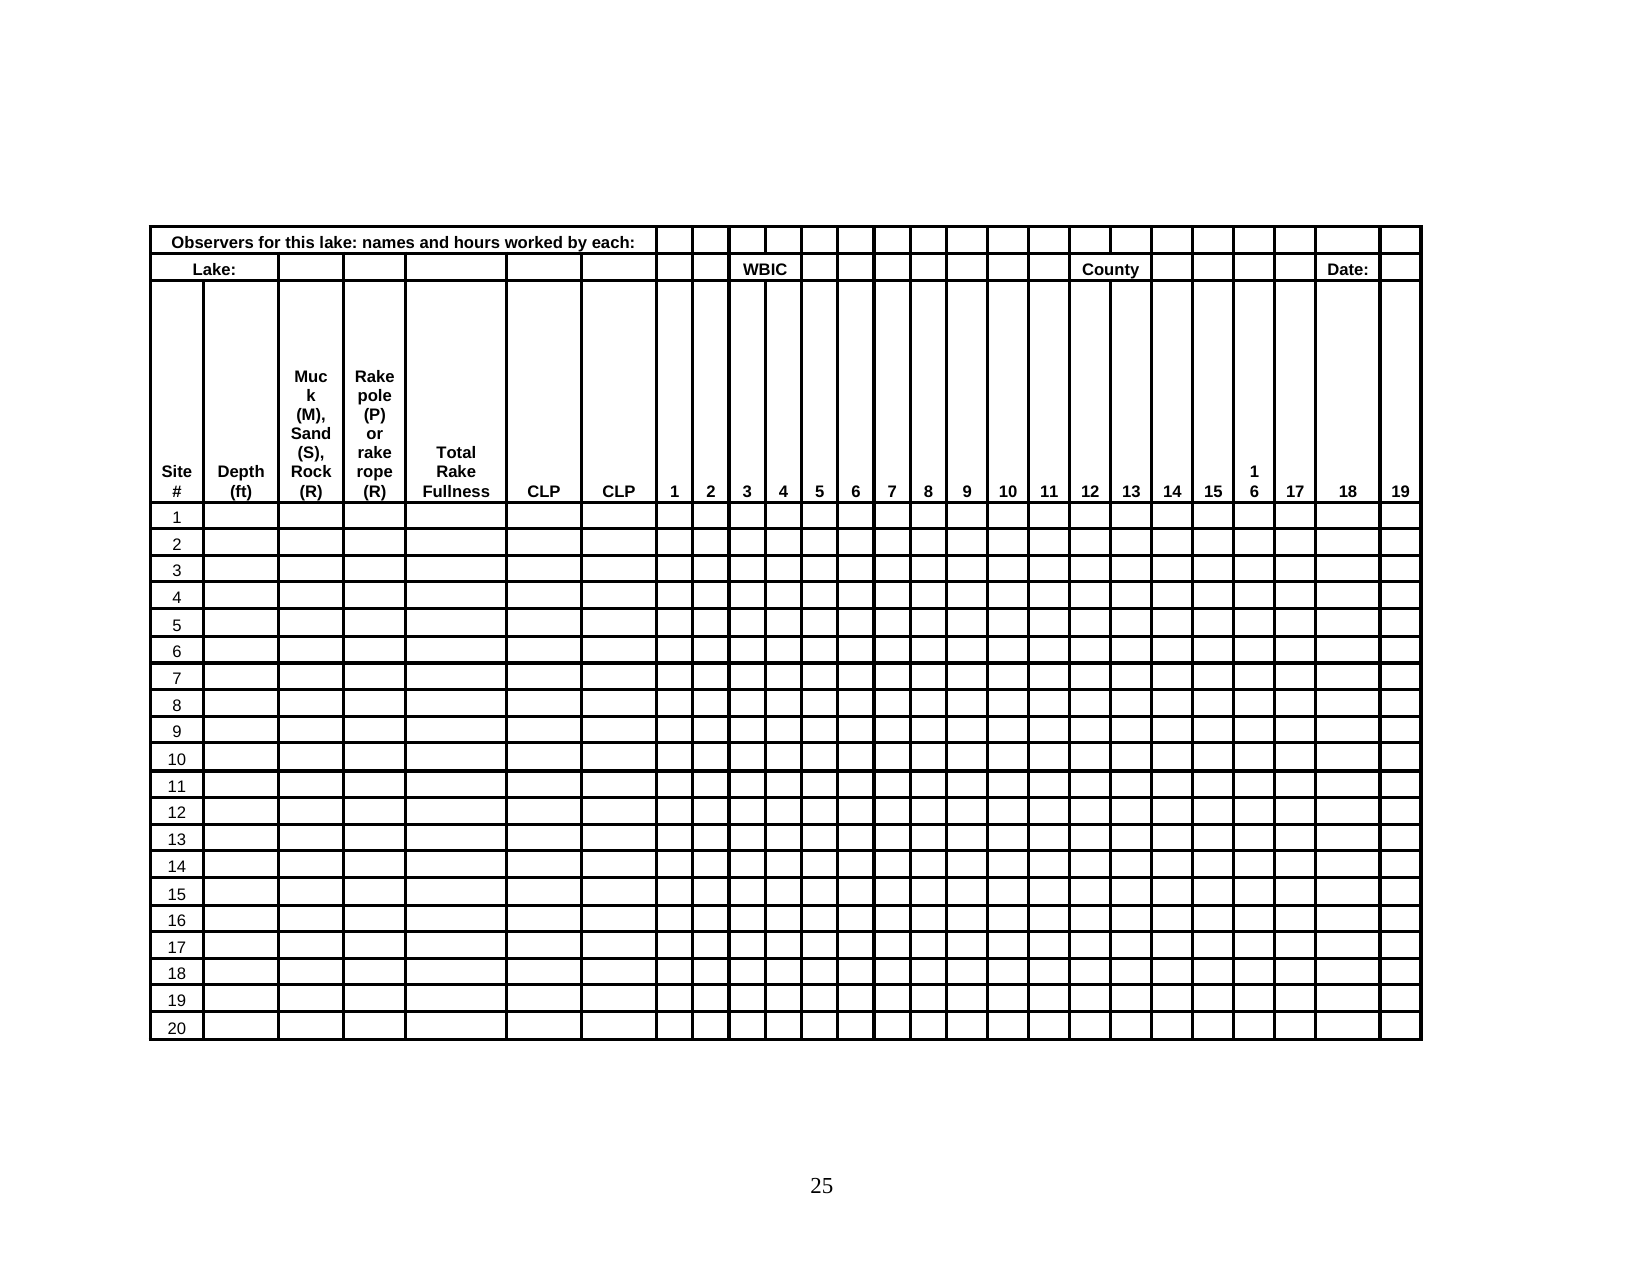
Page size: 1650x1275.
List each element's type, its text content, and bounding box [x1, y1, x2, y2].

table_cell [205, 933, 277, 957]
table_cell [1276, 255, 1314, 279]
table_cell [1235, 638, 1273, 661]
table_cell [1235, 879, 1273, 904]
table_cell [1276, 610, 1314, 635]
table_cell [694, 933, 727, 957]
table_cell [989, 1013, 1027, 1038]
table_cell [1030, 879, 1068, 904]
table_cell [407, 960, 505, 983]
table_cell [1071, 879, 1109, 904]
table_header [1235, 228, 1273, 252]
table_cell [767, 986, 800, 1010]
table_cell [1276, 718, 1314, 741]
table_cell [583, 826, 655, 849]
table_cell [694, 557, 727, 580]
table_cell [280, 773, 342, 796]
table_cell [803, 986, 836, 1010]
table_cell [767, 879, 800, 904]
table_cell [1194, 718, 1232, 741]
table_cell [1153, 665, 1191, 688]
table_cell [1235, 583, 1273, 607]
table_cell [1317, 907, 1378, 930]
table_cell [694, 583, 727, 607]
table_cell [508, 583, 580, 607]
table_cell [508, 557, 580, 580]
table_cell [876, 691, 909, 714]
table_cell [767, 718, 800, 741]
table_cell [1235, 255, 1273, 279]
table_cell [407, 826, 505, 849]
table_cell [839, 610, 872, 635]
table_cell [767, 826, 800, 849]
table_cell [803, 744, 836, 769]
table_cell [1030, 638, 1068, 661]
table_cell [1112, 610, 1150, 635]
table_cell [1071, 638, 1109, 661]
table_cell [1382, 879, 1419, 904]
table_cell 4 [767, 282, 800, 501]
table_cell WBIC [731, 255, 800, 279]
table_cell [1112, 504, 1150, 527]
table_header [1112, 228, 1150, 252]
table_cell [876, 773, 909, 796]
table_cell [280, 907, 342, 930]
table_cell [839, 530, 872, 554]
table_cell [1071, 986, 1109, 1010]
table_cell [1276, 852, 1314, 876]
table_cell [876, 826, 909, 849]
table_cell [407, 744, 505, 769]
table_cell 10 [152, 744, 202, 769]
table_cell [912, 744, 945, 769]
table_cell [1112, 718, 1150, 741]
table_cell [694, 826, 727, 849]
table_cell [1194, 799, 1232, 822]
table_cell [989, 638, 1027, 661]
table_cell [583, 557, 655, 580]
table_cell Depth (ft) [205, 282, 277, 501]
table_cell [1030, 583, 1068, 607]
table_header [1030, 228, 1068, 252]
table_cell [1276, 530, 1314, 554]
table_cell [948, 530, 986, 554]
table_cell [1317, 665, 1378, 688]
table_cell [912, 504, 945, 527]
table_cell [345, 826, 404, 849]
table_cell 6 [839, 282, 872, 501]
table_cell [1112, 557, 1150, 580]
table_cell [1112, 986, 1150, 1010]
table_cell 3 [731, 282, 764, 501]
table_cell [345, 504, 404, 527]
table_cell [948, 1013, 986, 1038]
table_cell [1030, 960, 1068, 983]
table_cell [407, 530, 505, 554]
table_cell [948, 744, 986, 769]
table_cell [1382, 530, 1419, 554]
table_cell [1071, 852, 1109, 876]
table_cell [583, 691, 655, 714]
table_cell [1071, 530, 1109, 554]
table_cell [1276, 665, 1314, 688]
table_cell [345, 583, 404, 607]
table_cell [731, 665, 764, 688]
table_cell [1317, 557, 1378, 580]
table_cell [1276, 557, 1314, 580]
table_cell [1112, 933, 1150, 957]
table_cell [1194, 610, 1232, 635]
table_cell [280, 879, 342, 904]
table_cell [1030, 852, 1068, 876]
table_cell [731, 879, 764, 904]
table_cell [1071, 960, 1109, 983]
table_cell Total Rake Fullness [407, 282, 505, 501]
table_cell [1112, 879, 1150, 904]
table_cell [839, 960, 872, 983]
table_cell [731, 986, 764, 1010]
table_cell [803, 718, 836, 741]
table_cell [839, 504, 872, 527]
table_cell [767, 1013, 800, 1038]
table_cell [731, 504, 764, 527]
table_header [989, 228, 1027, 252]
table_cell [658, 826, 691, 849]
table_cell 20 [152, 1013, 202, 1038]
table_cell [1235, 530, 1273, 554]
table_cell [508, 665, 580, 688]
table_cell [280, 530, 342, 554]
table_cell [839, 557, 872, 580]
table_cell 19 [1382, 282, 1419, 501]
table_cell [948, 610, 986, 635]
table_cell [876, 638, 909, 661]
table_cell [694, 852, 727, 876]
table_cell [731, 852, 764, 876]
table_cell 19 [152, 986, 202, 1010]
table_cell [876, 933, 909, 957]
table_cell [989, 960, 1027, 983]
table_cell 5 [803, 282, 836, 501]
table_cell [876, 907, 909, 930]
table_cell [912, 1013, 945, 1038]
table_cell [767, 933, 800, 957]
table_cell [948, 665, 986, 688]
table_cell [1382, 665, 1419, 688]
table_cell [1194, 530, 1232, 554]
table_cell [1194, 826, 1232, 849]
table_cell CLP [508, 282, 580, 501]
table_header [1071, 228, 1109, 252]
table_cell [658, 691, 691, 714]
table_cell [280, 610, 342, 635]
table_cell [989, 691, 1027, 714]
table_cell [1071, 718, 1109, 741]
table_cell [1153, 691, 1191, 714]
table_cell : [152, 255, 277, 279]
table_cell 1 [152, 504, 202, 527]
table_cell [1276, 826, 1314, 849]
table_cell [912, 610, 945, 635]
table_cell [583, 255, 655, 279]
table_cell [989, 986, 1027, 1010]
table_cell [1317, 610, 1378, 635]
table_cell [767, 504, 800, 527]
table_cell [1030, 1013, 1068, 1038]
table_cell [1194, 879, 1232, 904]
table_cell [508, 799, 580, 822]
table_cell [345, 773, 404, 796]
table_cell [407, 933, 505, 957]
table_cell [1153, 638, 1191, 661]
table_cell [989, 255, 1027, 279]
table_cell [508, 638, 580, 661]
table_cell [508, 986, 580, 1010]
table_cell [508, 852, 580, 876]
table_cell [912, 960, 945, 983]
table_cell [1235, 852, 1273, 876]
table_cell [1194, 665, 1232, 688]
table_cell Rake pole (P) or rake rope (R) [345, 282, 404, 501]
table_cell [583, 504, 655, 527]
table_cell [989, 530, 1027, 554]
table_cell [912, 255, 945, 279]
table_cell [839, 826, 872, 849]
table_cell 12 [1071, 282, 1109, 501]
table_cell [912, 799, 945, 822]
table_cell [876, 665, 909, 688]
table_cell [1382, 1013, 1419, 1038]
table_cell [767, 691, 800, 714]
table_cell [205, 530, 277, 554]
table_cell [876, 852, 909, 876]
table_cell 7 [876, 282, 909, 501]
table_cell [345, 933, 404, 957]
table_cell [407, 638, 505, 661]
table_cell [1112, 773, 1150, 796]
table_cell [767, 852, 800, 876]
table_cell [731, 933, 764, 957]
table_cell [839, 852, 872, 876]
table_cell [407, 852, 505, 876]
table_cell [1317, 744, 1378, 769]
table_cell [731, 638, 764, 661]
table_cell [1317, 826, 1378, 849]
table_cell [1112, 852, 1150, 876]
table_cell [1153, 718, 1191, 741]
table_cell [1317, 773, 1378, 796]
table_cell [876, 504, 909, 527]
table_cell [280, 1013, 342, 1038]
table_cell [767, 638, 800, 661]
table_cell [1382, 255, 1419, 279]
table_cell [583, 718, 655, 741]
table_cell [803, 665, 836, 688]
table_cell [583, 907, 655, 930]
table_cell [767, 773, 800, 796]
table_cell Muck (M), Sand (S), Rock (R) [280, 282, 342, 501]
table_cell [731, 583, 764, 607]
table_cell [583, 744, 655, 769]
table_cell [1153, 744, 1191, 769]
table_cell [876, 255, 909, 279]
table_cell [1317, 530, 1378, 554]
table_cell [1112, 744, 1150, 769]
table_cell 14 [1153, 282, 1191, 501]
table_cell [803, 852, 836, 876]
table_cell 17 [152, 933, 202, 957]
table_cell [839, 986, 872, 1010]
table_cell [1235, 718, 1273, 741]
table_cell [205, 610, 277, 635]
table_cell [205, 1013, 277, 1038]
table_cell [407, 557, 505, 580]
table_cell [345, 879, 404, 904]
table_cell [407, 610, 505, 635]
table_cell [508, 530, 580, 554]
table_cell [731, 691, 764, 714]
table_cell [694, 638, 727, 661]
table_cell [1071, 557, 1109, 580]
table_cell [803, 879, 836, 904]
table_header [767, 228, 800, 252]
table_cell [1382, 933, 1419, 957]
table_cell [658, 610, 691, 635]
table_cell [205, 638, 277, 661]
table_cell [803, 933, 836, 957]
table_cell [948, 879, 986, 904]
table_cell [1112, 665, 1150, 688]
table_cell [205, 907, 277, 930]
table_cell [694, 907, 727, 930]
table_cell [1071, 504, 1109, 527]
table_cell [912, 718, 945, 741]
table_cell [1194, 933, 1232, 957]
table_cell [1235, 744, 1273, 769]
table_cell [1071, 744, 1109, 769]
table_cell [839, 744, 872, 769]
table_cell [345, 986, 404, 1010]
table_cell [767, 583, 800, 607]
table_cell [694, 986, 727, 1010]
table_cell [508, 255, 580, 279]
table_cell [803, 773, 836, 796]
table_cell [508, 933, 580, 957]
table_cell Date: [1317, 255, 1378, 279]
table_cell [345, 557, 404, 580]
table_cell [407, 583, 505, 607]
table_cell [948, 583, 986, 607]
table_header [912, 228, 945, 252]
table_cell 15 [152, 879, 202, 904]
table_cell [1235, 960, 1273, 983]
table_cell [205, 665, 277, 688]
table_cell [803, 557, 836, 580]
table_cell [1071, 826, 1109, 849]
table_cell 11 [152, 773, 202, 796]
table_cell 16 [1235, 282, 1273, 501]
table_cell [876, 557, 909, 580]
table_cell 18 [152, 960, 202, 983]
table_cell [205, 557, 277, 580]
table_cell [1194, 255, 1232, 279]
table_header [694, 228, 727, 252]
table_cell [731, 907, 764, 930]
table_cell [876, 986, 909, 1010]
table_cell [694, 691, 727, 714]
table_cell [989, 907, 1027, 930]
table_cell [731, 1013, 764, 1038]
table_cell [345, 852, 404, 876]
table_cell 6 [152, 638, 202, 661]
table_cell [948, 826, 986, 849]
table_cell [1317, 986, 1378, 1010]
table_cell [1071, 665, 1109, 688]
table_cell [694, 504, 727, 527]
table_cell [658, 960, 691, 983]
table_cell [508, 773, 580, 796]
table_header [1317, 228, 1378, 252]
table_cell [280, 744, 342, 769]
table_cell [658, 907, 691, 930]
table_cell [839, 718, 872, 741]
table_cell [731, 960, 764, 983]
table_cell [1030, 799, 1068, 822]
table_cell [694, 960, 727, 983]
table_cell [767, 744, 800, 769]
table_header [839, 228, 872, 252]
table_cell [205, 960, 277, 983]
table_cell [658, 986, 691, 1010]
table_cell [1276, 691, 1314, 714]
table_cell [1235, 773, 1273, 796]
table_cell 5 [152, 610, 202, 635]
table_cell [280, 504, 342, 527]
table_cell [658, 504, 691, 527]
table_cell [839, 583, 872, 607]
table_cell [1382, 907, 1419, 930]
table_cell [1235, 665, 1273, 688]
table_cell [583, 852, 655, 876]
table_cell [1317, 583, 1378, 607]
table_cell [658, 744, 691, 769]
table_cell [658, 799, 691, 822]
table_cell [407, 907, 505, 930]
table_cell [1382, 852, 1419, 876]
table_cell [989, 583, 1027, 607]
table_cell [912, 773, 945, 796]
table_cell [912, 986, 945, 1010]
table_cell [658, 638, 691, 661]
table_cell [508, 826, 580, 849]
table_cell [1276, 504, 1314, 527]
table_cell [1317, 852, 1378, 876]
table_cell [1071, 691, 1109, 714]
table_cell [1235, 826, 1273, 849]
table_cell [989, 826, 1027, 849]
table_cell [658, 773, 691, 796]
table_cell [658, 879, 691, 904]
table_cell [583, 583, 655, 607]
table_cell [1112, 907, 1150, 930]
table_cell [1030, 530, 1068, 554]
table_cell 3 [152, 557, 202, 580]
table_cell [1317, 638, 1378, 661]
table_cell [1030, 986, 1068, 1010]
table_cell [876, 610, 909, 635]
table_cell [1153, 826, 1191, 849]
table_cell [694, 255, 727, 279]
table_cell [1194, 557, 1232, 580]
table_header [731, 228, 764, 252]
table_cell [583, 638, 655, 661]
table_cell [583, 1013, 655, 1038]
table_cell [1030, 557, 1068, 580]
table_cell [767, 557, 800, 580]
table_cell Site # [152, 282, 202, 501]
table_cell [948, 960, 986, 983]
table_cell 10 [989, 282, 1027, 501]
table_cell 13 [152, 826, 202, 849]
table_cell 9 [948, 282, 986, 501]
table_cell [205, 773, 277, 796]
table_cell [989, 933, 1027, 957]
table_cell [803, 907, 836, 930]
table_cell [508, 610, 580, 635]
table_cell [583, 933, 655, 957]
table_cell [803, 960, 836, 983]
table_cell [1112, 638, 1150, 661]
table_cell [839, 879, 872, 904]
table_cell [948, 799, 986, 822]
table_cell [1382, 557, 1419, 580]
table_cell [1030, 933, 1068, 957]
table_cell [803, 691, 836, 714]
table_cell County [1071, 255, 1150, 279]
table_cell [1194, 907, 1232, 930]
table_cell [1153, 907, 1191, 930]
table_cell [694, 530, 727, 554]
table_cell [694, 610, 727, 635]
table_cell [1153, 530, 1191, 554]
table_cell [1194, 773, 1232, 796]
table_cell [280, 255, 342, 279]
table_cell [1382, 718, 1419, 741]
table_cell [583, 665, 655, 688]
table_cell [948, 504, 986, 527]
table_cell [803, 583, 836, 607]
table_cell [876, 960, 909, 983]
table_cell 11 [1030, 282, 1068, 501]
table_cell [1112, 960, 1150, 983]
table_cell [1317, 960, 1378, 983]
table_cell [658, 1013, 691, 1038]
table_cell [407, 691, 505, 714]
table_cell [1382, 691, 1419, 714]
table_cell [1153, 610, 1191, 635]
table_cell 7 [152, 665, 202, 688]
table_cell [1382, 610, 1419, 635]
table_cell [876, 879, 909, 904]
table_cell 17 [1276, 282, 1314, 501]
table_cell [345, 530, 404, 554]
table_cell [280, 718, 342, 741]
table_header [1153, 228, 1191, 252]
table_cell [803, 638, 836, 661]
table_cell [989, 557, 1027, 580]
table_cell 2 [694, 282, 727, 501]
table_cell [839, 665, 872, 688]
table_cell [1276, 986, 1314, 1010]
table_cell [989, 744, 1027, 769]
table_cell 8 [152, 691, 202, 714]
table_cell [1030, 773, 1068, 796]
table_cell [1194, 638, 1232, 661]
table_cell [1276, 638, 1314, 661]
table_cell [1276, 773, 1314, 796]
table_cell [694, 744, 727, 769]
table_cell [1153, 504, 1191, 527]
table_cell [912, 638, 945, 661]
table_cell [407, 665, 505, 688]
table_cell [205, 583, 277, 607]
table_cell [508, 879, 580, 904]
table_cell [948, 852, 986, 876]
table_cell [1194, 744, 1232, 769]
table_cell [1030, 610, 1068, 635]
table_cell 9 [152, 718, 202, 741]
table_cell [345, 799, 404, 822]
table_cell [989, 879, 1027, 904]
table_cell [989, 773, 1027, 796]
table_cell [407, 879, 505, 904]
table_cell [508, 1013, 580, 1038]
table_cell [1194, 960, 1232, 983]
table_cell 12 [152, 799, 202, 822]
table_cell [839, 799, 872, 822]
table_cell [1276, 1013, 1314, 1038]
table_cell [1153, 879, 1191, 904]
table_cell [731, 799, 764, 822]
table_cell [407, 986, 505, 1010]
table_cell [989, 504, 1027, 527]
table_cell [948, 691, 986, 714]
table_cell [803, 504, 836, 527]
table_cell [1382, 583, 1419, 607]
table_cell [280, 960, 342, 983]
table_cell [508, 744, 580, 769]
table_cell [876, 1013, 909, 1038]
table_cell [583, 986, 655, 1010]
table_cell [658, 557, 691, 580]
table_cell [1071, 610, 1109, 635]
table_cell [989, 665, 1027, 688]
table_cell [280, 799, 342, 822]
table_cell [345, 610, 404, 635]
table_cell [1235, 799, 1273, 822]
table_cell [583, 610, 655, 635]
table_cell [731, 773, 764, 796]
table_header [876, 228, 909, 252]
table_cell [948, 718, 986, 741]
table_cell [205, 879, 277, 904]
table_cell [839, 638, 872, 661]
table_cell [280, 986, 342, 1010]
table_cell [1030, 907, 1068, 930]
table_cell [1071, 583, 1109, 607]
table_cell [912, 557, 945, 580]
table_cell [1194, 504, 1232, 527]
table_cell [205, 691, 277, 714]
table_header [1276, 228, 1314, 252]
table_cell [1317, 1013, 1378, 1038]
table_cell [989, 799, 1027, 822]
table_cell [767, 610, 800, 635]
table_cell [205, 744, 277, 769]
table_cell [1030, 718, 1068, 741]
table_cell [1153, 773, 1191, 796]
table_cell CLP [583, 282, 655, 501]
table_cell [803, 826, 836, 849]
table_cell [912, 665, 945, 688]
table_cell [731, 557, 764, 580]
table_cell [694, 879, 727, 904]
table_cell [280, 933, 342, 957]
table_cell [1276, 933, 1314, 957]
table_cell [1153, 255, 1191, 279]
table_cell [1153, 852, 1191, 876]
table_cell [948, 986, 986, 1010]
table_header Observers for this lake: names and hours worked by each: [152, 228, 655, 252]
table_cell [694, 773, 727, 796]
table_cell [205, 986, 277, 1010]
table_cell [912, 583, 945, 607]
table_cell [1235, 986, 1273, 1010]
table_cell [912, 933, 945, 957]
table_cell [767, 907, 800, 930]
table_cell [508, 504, 580, 527]
table_cell [803, 799, 836, 822]
table_cell [1071, 1013, 1109, 1038]
table_cell [1235, 557, 1273, 580]
table_header [1382, 228, 1419, 252]
table_cell [1382, 799, 1419, 822]
table_cell [1235, 691, 1273, 714]
table_cell [876, 744, 909, 769]
table_cell [767, 799, 800, 822]
table_cell [731, 610, 764, 635]
table_cell [1071, 933, 1109, 957]
table_cell [280, 583, 342, 607]
table_cell [583, 799, 655, 822]
table_cell [345, 1013, 404, 1038]
table_cell [767, 665, 800, 688]
table_cell [1317, 879, 1378, 904]
table_cell [912, 530, 945, 554]
table_cell [1030, 255, 1068, 279]
table_cell [407, 773, 505, 796]
table_cell [839, 933, 872, 957]
table_cell [839, 691, 872, 714]
table_cell [1112, 826, 1150, 849]
table_cell [912, 691, 945, 714]
table_cell [1317, 691, 1378, 714]
table_cell [1382, 744, 1419, 769]
table_cell [694, 718, 727, 741]
table_cell [280, 826, 342, 849]
table_cell [407, 1013, 505, 1038]
table_cell [583, 530, 655, 554]
table_cell [407, 504, 505, 527]
table_cell 16 [152, 907, 202, 930]
table_cell [989, 852, 1027, 876]
table_cell [803, 530, 836, 554]
table_cell [989, 718, 1027, 741]
table_cell [508, 691, 580, 714]
table_cell [989, 610, 1027, 635]
table_header [803, 228, 836, 252]
table_cell [1153, 799, 1191, 822]
table_cell [839, 1013, 872, 1038]
table_cell [205, 799, 277, 822]
table_cell [1112, 1013, 1150, 1038]
table_cell [948, 907, 986, 930]
table_cell [583, 879, 655, 904]
table_cell [1030, 826, 1068, 849]
table_cell [1112, 799, 1150, 822]
table_cell [1030, 691, 1068, 714]
table_cell [280, 691, 342, 714]
table_cell [1071, 799, 1109, 822]
table_cell [1276, 799, 1314, 822]
table_cell [803, 255, 836, 279]
table_cell [345, 665, 404, 688]
table_cell [205, 718, 277, 741]
table_cell [345, 907, 404, 930]
table_cell [205, 852, 277, 876]
table_cell [731, 744, 764, 769]
table_cell [1276, 879, 1314, 904]
table_cell [508, 960, 580, 983]
table_cell [1194, 986, 1232, 1010]
table_cell [1382, 773, 1419, 796]
table_cell 1 [658, 282, 691, 501]
table_cell [839, 255, 872, 279]
table_cell [876, 718, 909, 741]
table_cell [583, 960, 655, 983]
table_cell [1382, 638, 1419, 661]
table_cell [1153, 583, 1191, 607]
table_cell [1235, 504, 1273, 527]
table_cell [280, 665, 342, 688]
table_cell 2 [152, 530, 202, 554]
table_cell 13 [1112, 282, 1150, 501]
table_cell [658, 255, 691, 279]
table_cell [912, 879, 945, 904]
table_cell [345, 638, 404, 661]
table_cell [876, 799, 909, 822]
table_cell [767, 530, 800, 554]
table_cell [1153, 933, 1191, 957]
table_cell [948, 255, 986, 279]
table_cell [1235, 610, 1273, 635]
table_cell [694, 799, 727, 822]
table_cell [1112, 691, 1150, 714]
table_cell [731, 530, 764, 554]
table_cell [280, 852, 342, 876]
table_cell [658, 933, 691, 957]
table_cell [948, 773, 986, 796]
table_cell [1194, 583, 1232, 607]
table_cell [407, 255, 505, 279]
table_cell [1030, 504, 1068, 527]
table_cell [345, 718, 404, 741]
table_cell 14 [152, 852, 202, 876]
table_cell [658, 530, 691, 554]
table_cell [658, 852, 691, 876]
table_cell [280, 638, 342, 661]
table_cell [1071, 907, 1109, 930]
table_cell [1030, 665, 1068, 688]
table_cell [948, 557, 986, 580]
table_cell [508, 907, 580, 930]
table_cell [1317, 718, 1378, 741]
table_cell [1194, 1013, 1232, 1038]
table_cell [912, 852, 945, 876]
table_cell [658, 718, 691, 741]
table_cell [280, 557, 342, 580]
table_cell [1276, 583, 1314, 607]
table_cell [583, 773, 655, 796]
table_cell [1030, 744, 1068, 769]
table_cell [694, 1013, 727, 1038]
table_cell [345, 960, 404, 983]
table_cell [1194, 852, 1232, 876]
table_cell [1153, 986, 1191, 1010]
table_cell [839, 907, 872, 930]
table_cell [1276, 744, 1314, 769]
table_cell [345, 744, 404, 769]
table_cell [694, 665, 727, 688]
table_cell [1276, 960, 1314, 983]
table_cell [407, 799, 505, 822]
table_cell [1382, 504, 1419, 527]
table_header [948, 228, 986, 252]
table_cell 15 [1194, 282, 1232, 501]
table_cell [803, 610, 836, 635]
table_cell [658, 583, 691, 607]
table_cell [912, 907, 945, 930]
table_cell [1112, 530, 1150, 554]
table_cell [1317, 799, 1378, 822]
table_cell [876, 583, 909, 607]
table_header [658, 228, 691, 252]
table_cell [508, 718, 580, 741]
table_cell [1153, 1013, 1191, 1038]
table_cell [1382, 826, 1419, 849]
table_cell [876, 530, 909, 554]
table_cell [407, 718, 505, 741]
table_cell [658, 665, 691, 688]
table_cell [1317, 933, 1378, 957]
table_cell [1382, 960, 1419, 983]
table_cell [731, 826, 764, 849]
table_cell [345, 691, 404, 714]
table_cell [1071, 773, 1109, 796]
table_cell [1382, 986, 1419, 1010]
table_cell [205, 826, 277, 849]
table_cell [1276, 907, 1314, 930]
table_cell [1194, 691, 1232, 714]
table_cell [803, 1013, 836, 1038]
table_cell [1153, 557, 1191, 580]
table_cell [948, 638, 986, 661]
table_cell [948, 933, 986, 957]
table_cell [1235, 907, 1273, 930]
table_cell [1317, 504, 1378, 527]
table_cell [1112, 583, 1150, 607]
table_cell [345, 255, 404, 279]
table_cell [1153, 960, 1191, 983]
table_cell [1235, 933, 1273, 957]
table_cell [205, 504, 277, 527]
table_cell 4 [152, 583, 202, 607]
table_header [1194, 228, 1232, 252]
table_cell [912, 826, 945, 849]
table_cell 8 [912, 282, 945, 501]
table_cell [839, 773, 872, 796]
table_cell [731, 718, 764, 741]
table_cell [1235, 1013, 1273, 1038]
table_cell 18 [1317, 282, 1378, 501]
table_cell [767, 960, 800, 983]
